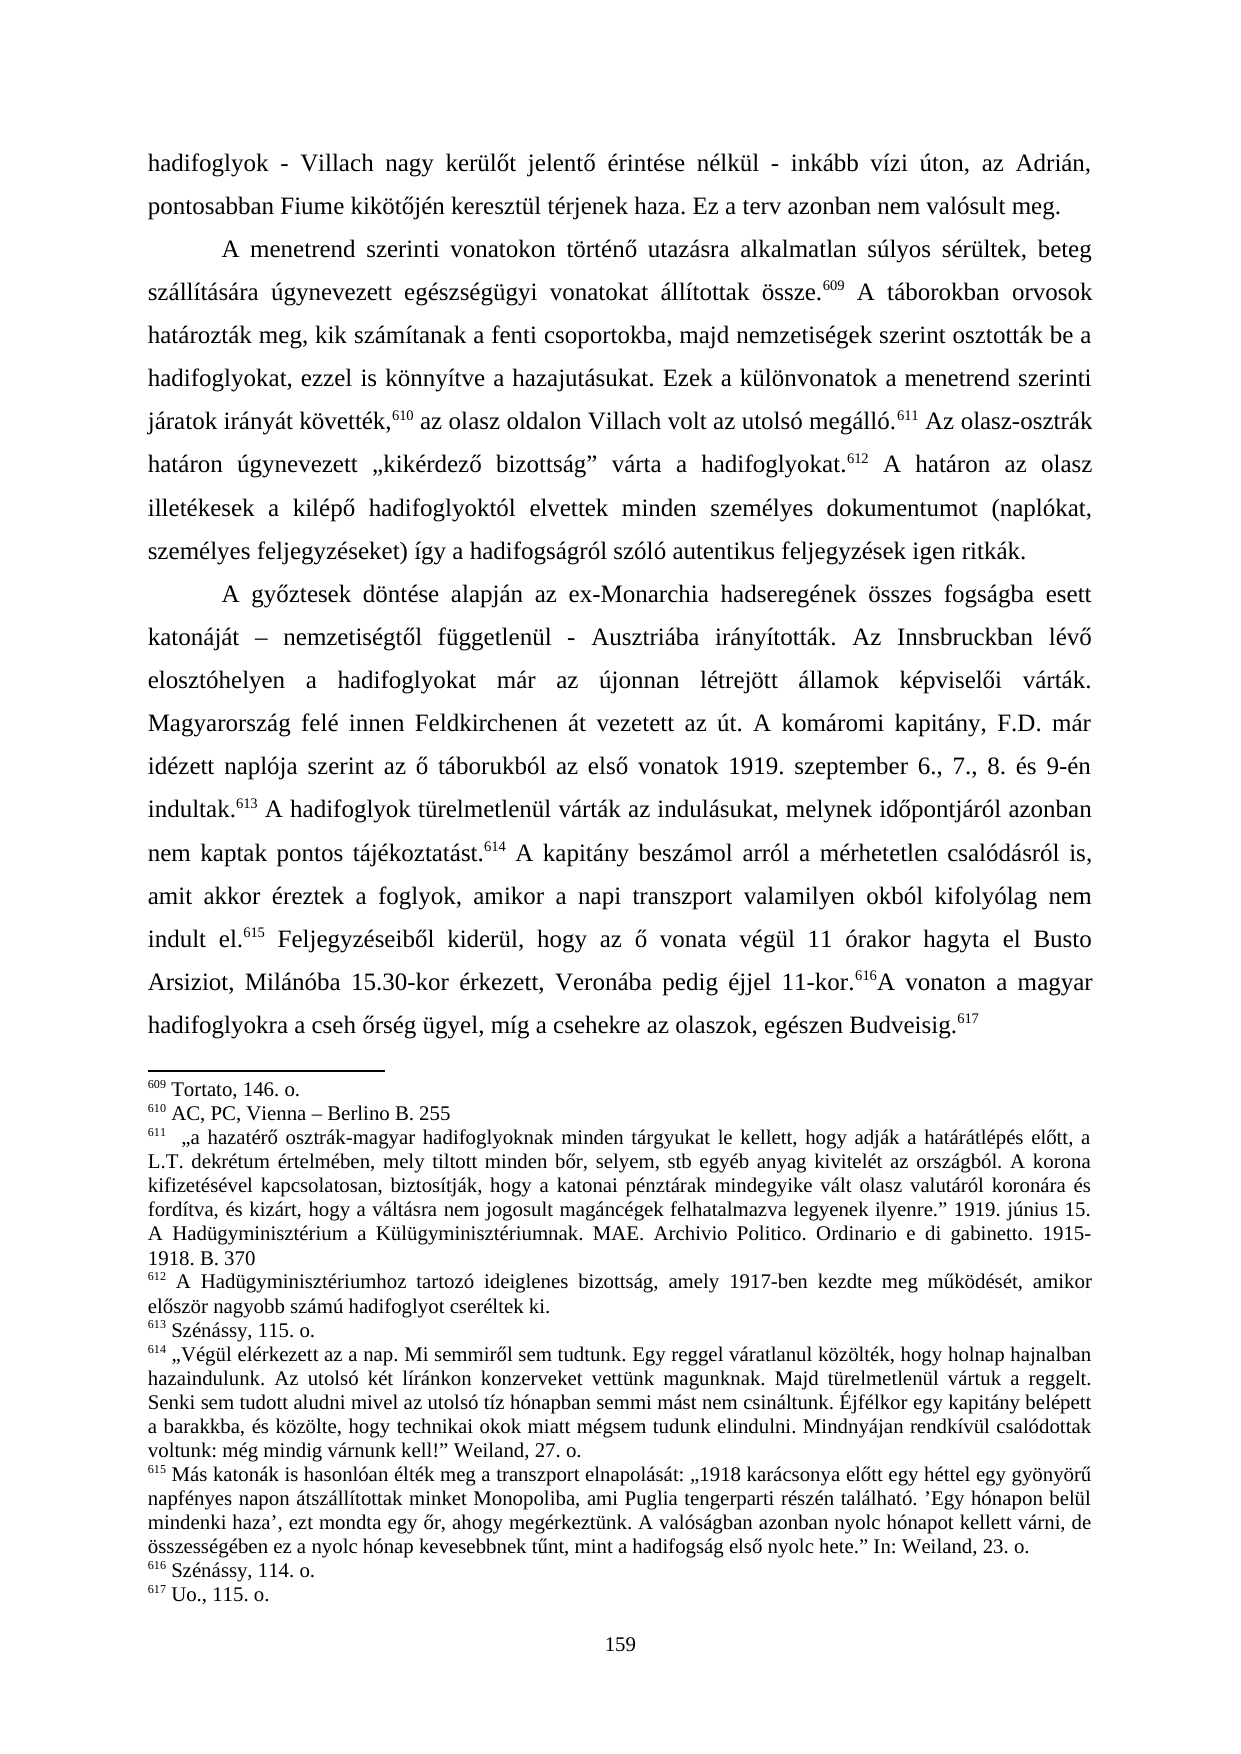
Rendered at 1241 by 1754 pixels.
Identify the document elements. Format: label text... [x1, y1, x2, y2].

list A győztesek döntése alapján az ex-Monarchia hadseregének összes fogságba esett katonáját – nemzetiségtől függetlenül - Ausztriába irányították. Az Innsbruckban lévő elosztóhelyen a hadifoglyokat már az újonnan létrejött államok képviselői várták. Magyarország felé innen Feldkirchenen át vezetett az út. A komáromi kapitány, F.D. már idézett naplója szerint az ő táborukból az első vonatok 1919. szeptember 6., 7., 8. és 9-én indultak. A hadifoglyok türelmetlenül várták az indulásukat, melynek időpontjáról azonban nem kaptak pontos tájékoztatást. A kapitány beszámol arról a mérhetetlen csalódásról is, amit akkor éreztek a foglyok, amikor a napi transzport valamilyen okból kifolyólag nem indult el. Feljegyzéseiből kiderül, hogy az ő vonata végül 11 órakor hagyta el Busto Arsiziot, Milánóba 15.30-kor érkezett, Veronába pedig éjjel 11-kor.A vonaton a magyar hadifoglyokra a cseh őrség ügyel, míg a csehekre az olaszok, egészen Budveisig. [148, 579, 1093, 1039]
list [148, 148, 1093, 219]
list A menetrend szerinti vonatokon történő utazásra alkalmatlan súlyos sérültek, beteg szállítására úgynevezett egészségügyi vonatokat állítottak össze. A táborokban orvosok határozták meg, kik számítanak a fenti csoportokba, majd nemzetiségek szerint osztották be a hadifoglyokat, ezzel is könnyítve a hazajutásukat. Ezek a különvonatok a menetrend szerinti járatok irányát követték, az olasz oldalon Villach volt az utolsó megálló. Az olasz-osztrák határon úgynevezett „kikérdező bizottság” várta a hadifoglyokat. A határon az olasz illetékesek a kilépő hadifoglyoktól elvettek minden személyes dokumentumot (naplókat, személyes feljegyzéseket) így a hadifogságról szóló autentikus feljegyzések igen ritkák. [148, 234, 1093, 564]
